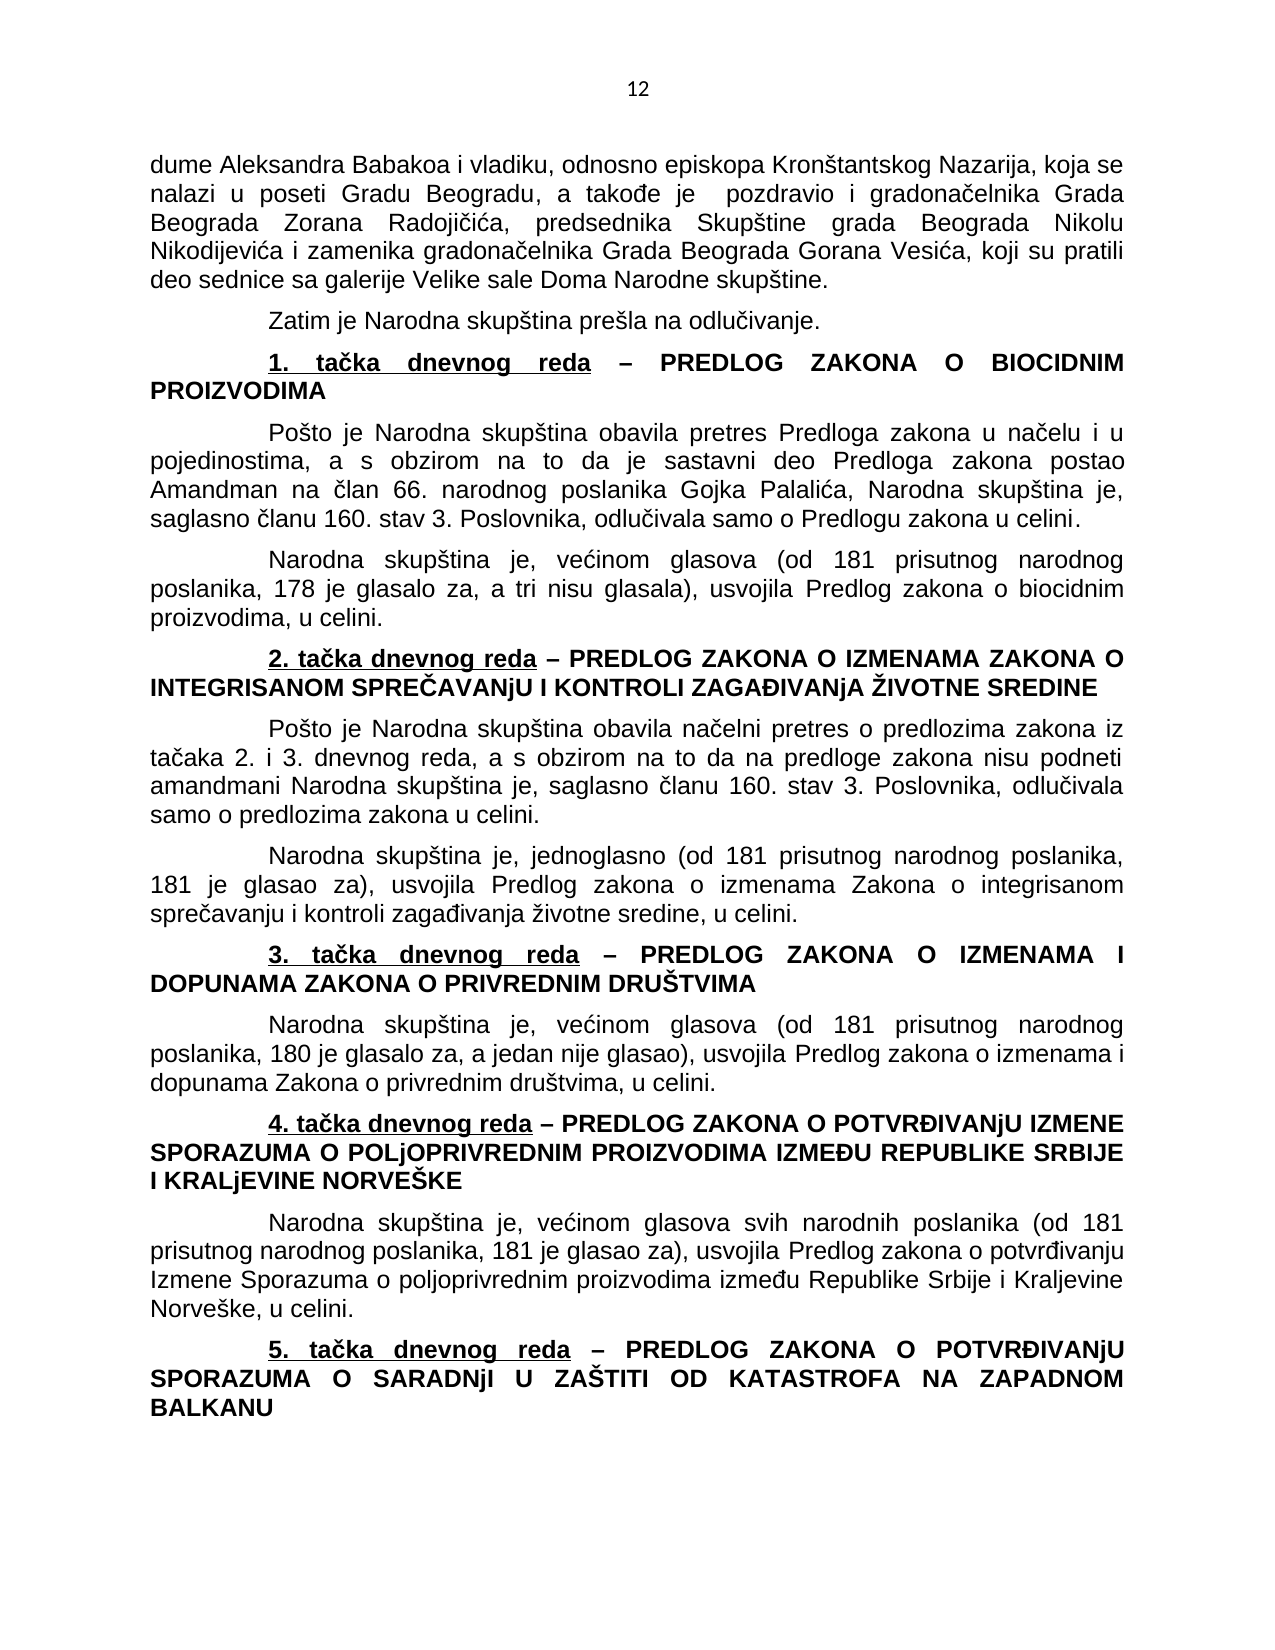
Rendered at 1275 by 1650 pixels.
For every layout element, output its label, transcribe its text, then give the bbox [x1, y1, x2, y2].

text 3. tačka dnevnog reda – PREDLOG ZAKONA O IZMENAMA I DOPUNAMA ZAKONA O PRIVREDNIM DRUŠTVIMA [150, 940, 1125, 997]
text 4. tačka dnevnog reda – PREDLOG ZAKONA O POTVRĐIVANjU IZMENE SPORAZUMA O POLjOPRIVREDNIM PROIZVODIMA IZMEĐU REPUBLIKE SRBIJE I KRALjEVINE NORVEŠKE [150, 1109, 1125, 1195]
text Pošto je Narodna skupština obavila pretres Predloga zakona u načelu i u pojedinostima, a s obzirom na to da je sastavni deo Predloga zakona postao Amandman na član 66. narodnog poslanika Gojka Palalića, Narodna skupština je, saglasno članu 160. stav 3. Poslovnika, odlučivala samo o Predlogu zakona u celini. [150, 417, 1125, 532]
text Zatim je Narodna skupština prešla na odlučivanje. [150, 306, 1125, 335]
text 1. tačka dnevnog reda – PREDLOG ZAKONA O BIOCIDNIM PROIZVODIMA [150, 347, 1125, 405]
text Narodna skupština je, većinom glasova (od 181 prisutnog narodnog poslanika, 180 je glasalo za, a jedan nije glasao), usvojila Predlog zakona o izmenama i dopunama Zakona o privrednim društvima, u celini. [150, 1010, 1125, 1096]
text 2. tačka dnevnog reda – PREDLOG ZAKONA O IZMENAMA ZAKONA O INTEGRISANOM SPREČAVANjU I KONTROLI ZAGAĐIVANjA ŽIVOTNE SREDINE [150, 644, 1125, 701]
text Narodna skupština je, većinom glasova (od 181 prisutnog narodnog poslanika, 178 je glasalo za, a tri nisu glasala), usvojila Predlog zakona o biocidnim proizvodima, u celini. [150, 545, 1125, 631]
text 5. tačka dnevnog reda – PREDLOG ZAKONA O POTVRĐIVANjU SPORAZUMA O SARADNjI U ZAŠTITI OD KATASTROFA NA ZAPADNOM BALKANU [150, 1335, 1125, 1421]
text Pošto je Narodna skupština obavila načelni pretres o predlozima zakona iz tačaka 2. i 3. dnevnog reda, a s obzirom na to da na predloge zakona nisu podneti amandmani Narodna skupština je, saglasno članu 160. stav 3. Poslovnika, odlučivala samo o predlozima zakona u celini. [150, 714, 1125, 829]
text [150, 150, 1125, 294]
text Narodna skupština je, većinom glasova svih narodnih poslanika (od 181 prisutnog narodnog poslanika, 181 je glasao za), usvojila Predlog zakona o potvrđivanju Izmene Sporazuma o poljoprivrednim proizvodima između Republike Srbije i Kraljevine Norveške, u celini. [150, 1207, 1125, 1322]
text Narodna skupština je, jednoglasno (od 181 prisutnog narodnog poslanika, 181 je glasao za), usvojila Predlog zakona o izmenama Zakona o integrisanom sprečavanju i kontroli zagađivanja životne sredine, u celini. [150, 841, 1125, 927]
